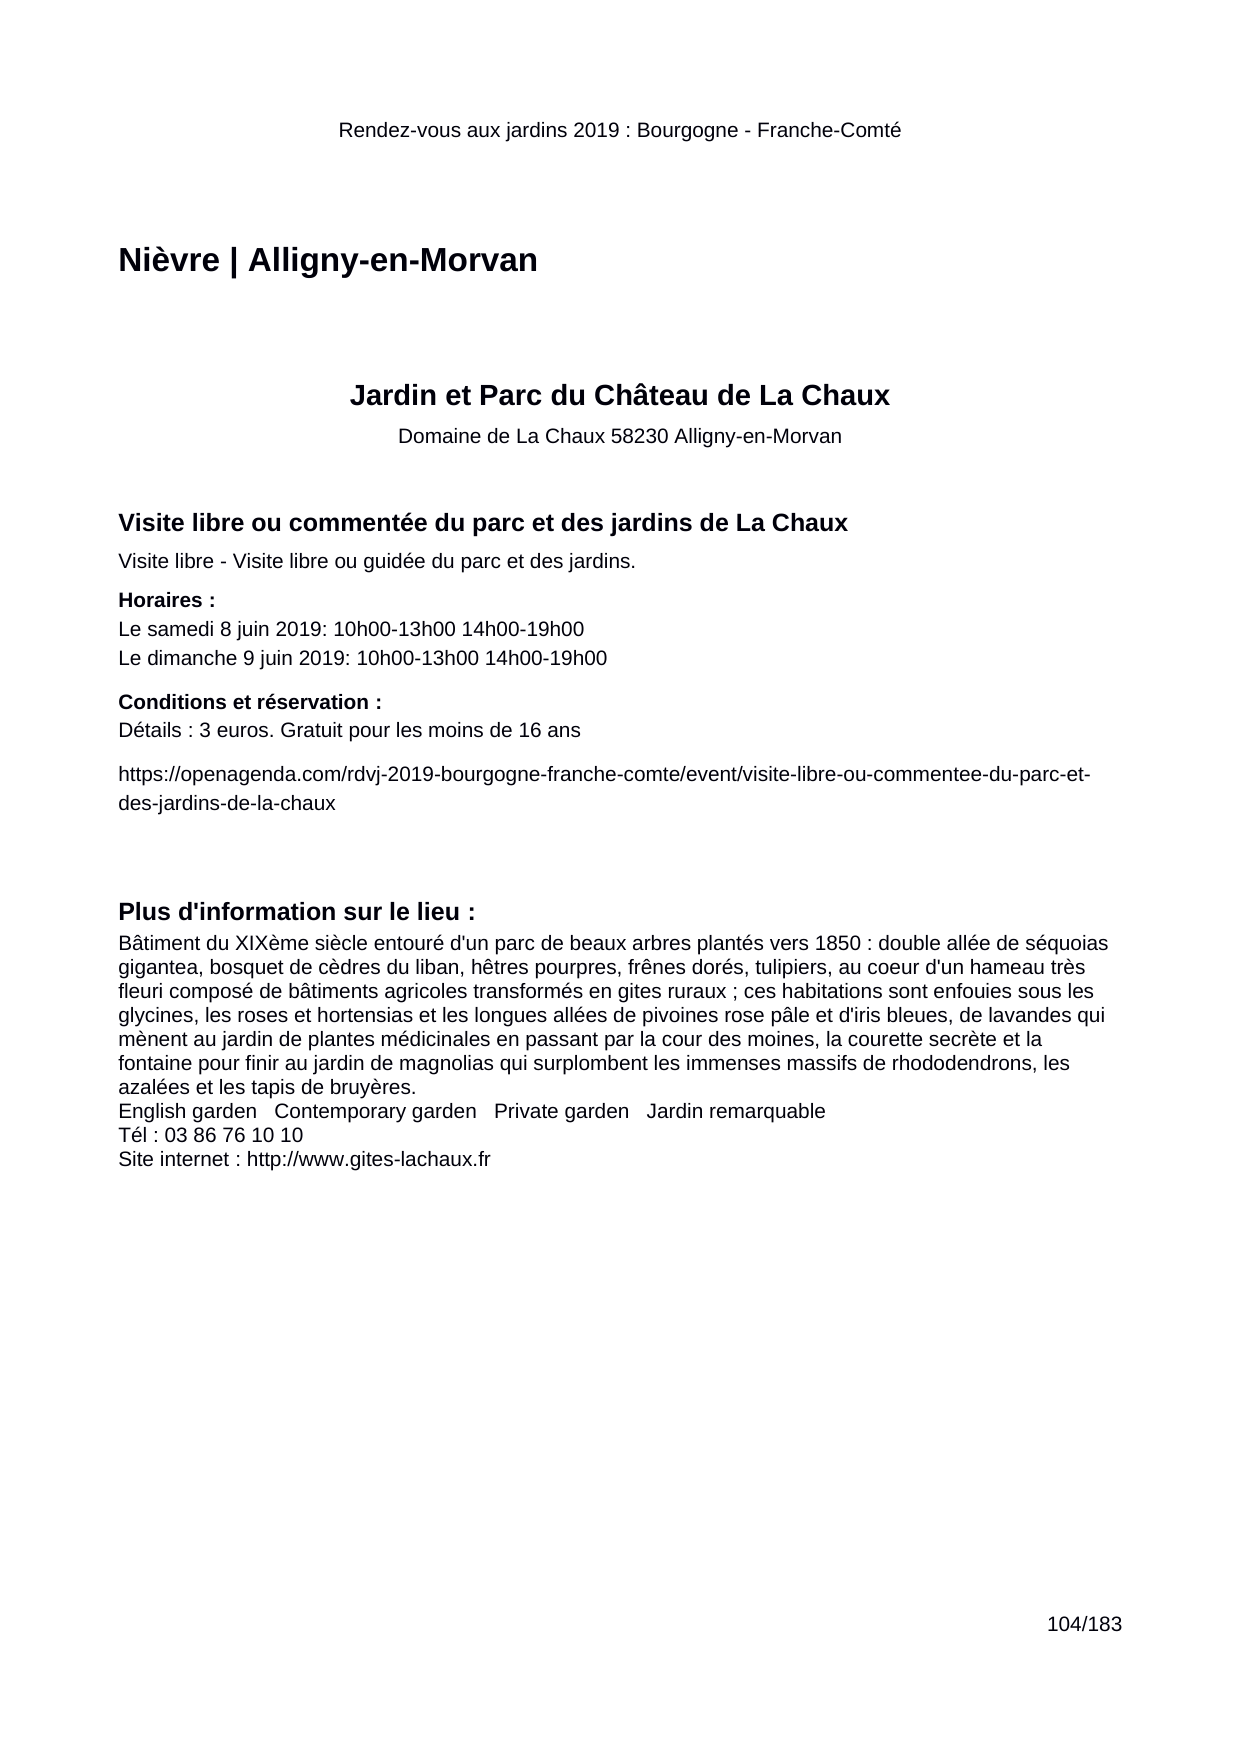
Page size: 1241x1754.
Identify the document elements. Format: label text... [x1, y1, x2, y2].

text Visite libre - Visite libre ou guidée du parc et des jardins. [118, 549, 1122, 573]
title Conditions et réservation : [118, 689, 1122, 713]
text Tél : 03 86 76 10 10 [118, 1123, 1122, 1147]
title Plus d'information sur le lieu : [118, 897, 1122, 925]
text https://openagenda.com/rdvj-2019-bourgogne-franche-comte/event/visite-libre-ou-commentee-du-parc-et-des-jardins-de-la-chaux [118, 762, 1122, 814]
text Bâtiment du XIXème siècle entouré d'un parc de beaux arbres plantés vers 1850 : double allée de séquoias gigantea, bosquet de cèdres du liban, hêtres pourpres, frênes dorés, tulipiers, au coeur d'un hameau très fleuri composé de bâtiments agricoles transformés en gites ruraux ; ces habitations sont enfouies sous les glycines, les roses et hortensias et les longues allées de pivoines rose pâle et d'iris bleues, de lavandes qui mènent au jardin de plantes médicinales en passant par la cour des moines, la courette secrète et la fontaine pour finir au jardin de magnolias qui surplombent les immenses massifs de rhododendrons, les azalées et les tapis de bruyères. [118, 931, 1122, 1099]
text Le samedi 8 juin 2019: 10h00-13h00 14h00-19h00 [118, 617, 1122, 641]
text Détails : 3 euros. Gratuit pour les moins de 16 ans [118, 718, 1122, 742]
text English garden Contemporary garden Private garden Jardin remarquable [118, 1099, 1122, 1123]
subtitle Jardin et Parc du Château de La Chaux [118, 378, 1122, 411]
subtitle Nièvre | Alligny-en-Morvan [118, 240, 1122, 279]
subtitle Visite libre ou commentée du parc et des jardins de La Chaux [118, 508, 1122, 537]
text Domaine de La Chaux 58230 Alligny-en-Morvan [118, 424, 1122, 448]
text Le dimanche 9 juin 2019: 10h00-13h00 14h00-19h00 [118, 646, 1122, 670]
title Horaires : [118, 588, 1122, 612]
text Site internet : http://www.gites-lachaux.fr [118, 1147, 1122, 1171]
